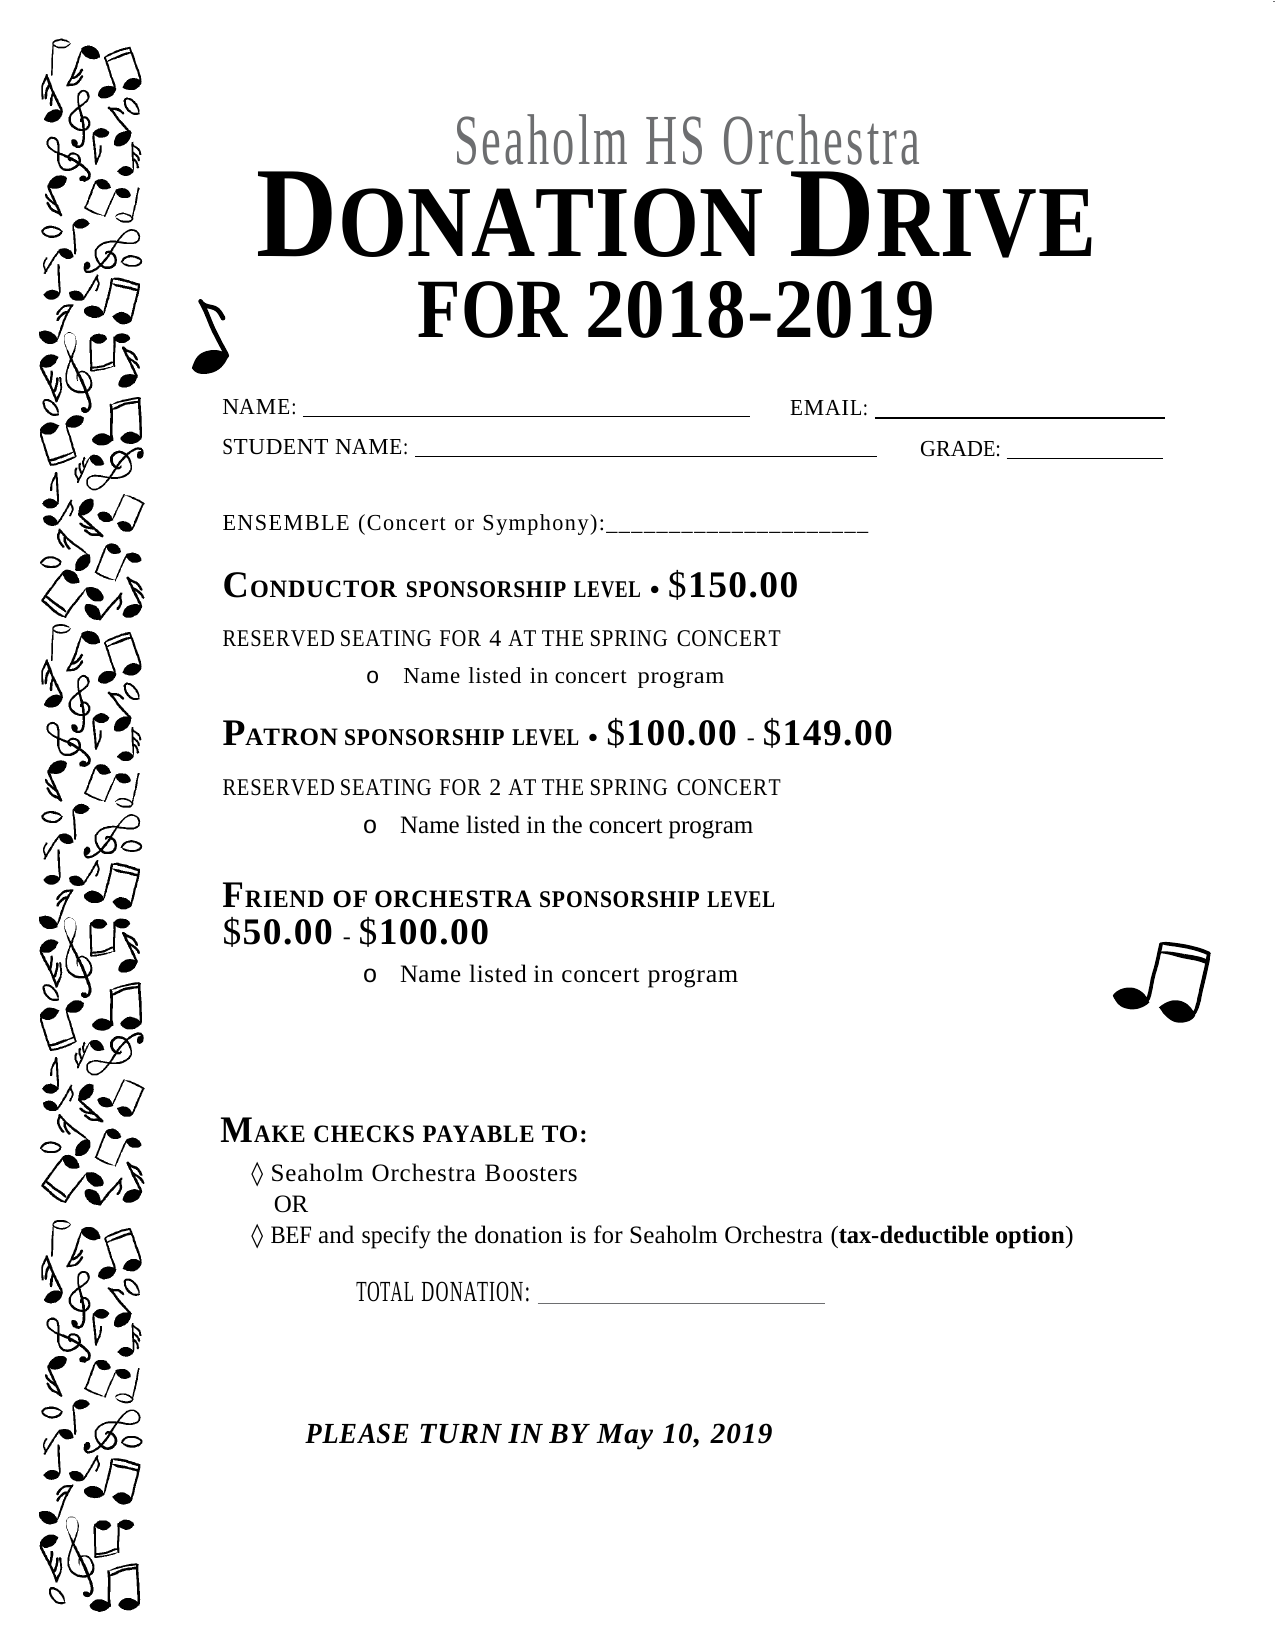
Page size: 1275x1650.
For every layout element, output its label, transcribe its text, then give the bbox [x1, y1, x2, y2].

list Name listed in concert program [366, 662, 1179, 690]
text ENSEMBLE (Concert or Symphony):_____________________ [222, 509, 877, 536]
text GRADE: [920, 435, 1179, 461]
text $50.00 - $100.00 [222, 915, 1179, 953]
text PLEASE TURN IN BY May 10, 2019 [305, 1416, 1179, 1450]
text Seaholm HS Orchestra DONATION DRIVE FOR 2018-2019 [245, 116, 1107, 355]
text RESERVED SEATING FOR 2 AT THE SPRING CONCERT [222, 773, 1179, 801]
text TOTAL DONATION: [356, 1274, 832, 1307]
text NAME: [222, 393, 756, 419]
text ◊ BEF and specify the donation is for Seaholm Orchestra (tax-deductible option) [251, 1218, 1179, 1251]
text PATRON SPONSORSHIP LEVEL ∙ $100.00 - $149.00 [222, 711, 1179, 754]
text ◊ Seaholm Orchestra Boosters [251, 1156, 1179, 1189]
list Name listed in the concert program [362, 810, 1179, 841]
text OR [274, 1189, 1179, 1218]
picture [36, 1217, 144, 1614]
text CONDUCTOR SPONSORSHIP LEVEL ∙ $150.00 [222, 562, 877, 605]
text EMAIL: [790, 394, 1179, 421]
text STUDENT NAME: [222, 433, 883, 459]
picture [36, 36, 147, 1208]
text RESERVED SEATING FOR 4 AT THE SPRING CONCERT [222, 624, 1179, 651]
text FRIEND OF ORCHESTRA SPONSORSHIP LEVEL [222, 872, 1179, 915]
list Name listed in concert program [362, 959, 1179, 990]
text MAKE CHECKS PAYABLE TO: [220, 1107, 1179, 1150]
